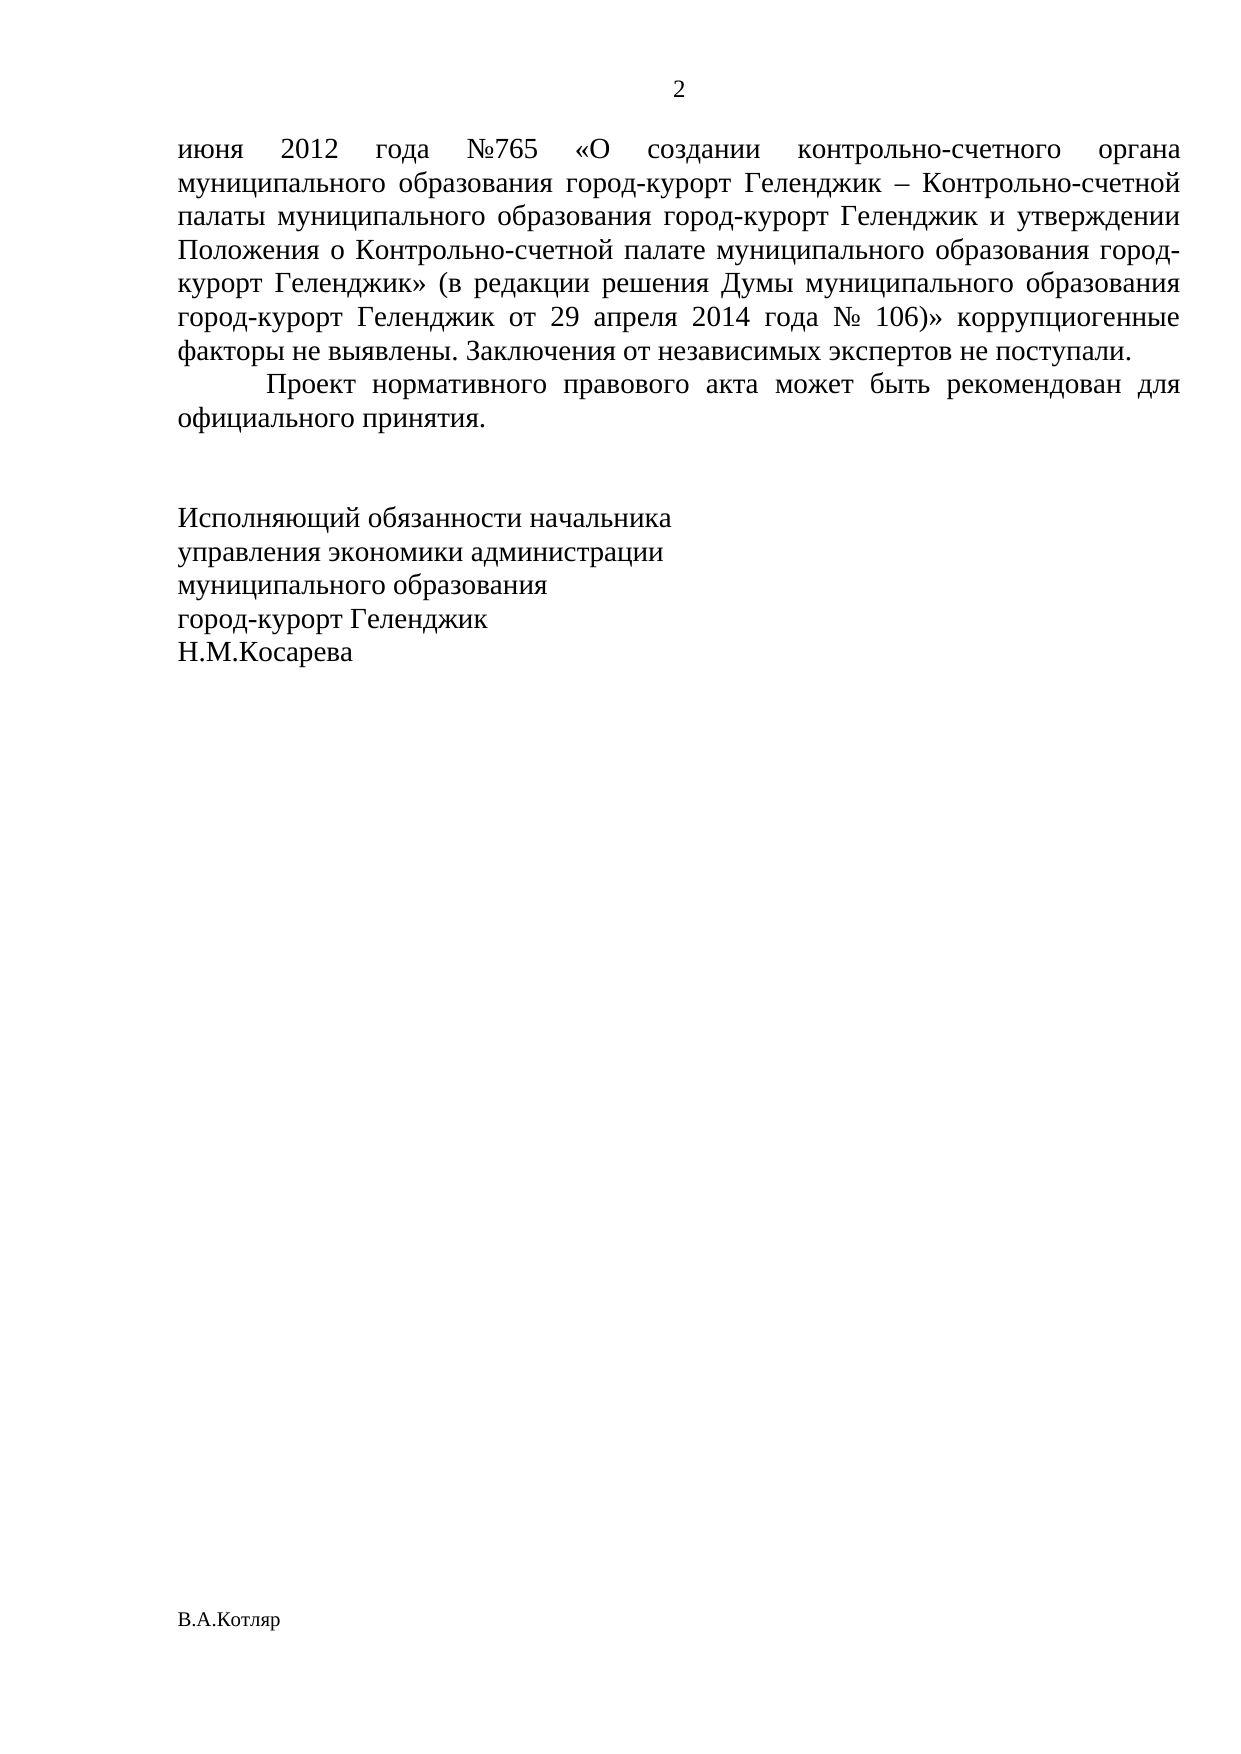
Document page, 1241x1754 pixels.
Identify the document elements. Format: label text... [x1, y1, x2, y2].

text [177, 131, 1181, 366]
text Проект нормативного правового акта может быть рекомендован для официального принятия. [177, 366, 1181, 433]
text муниципального образования [177, 567, 1181, 601]
text Исполняющий обязанности начальника [177, 500, 1181, 534]
text В.А.Котляр [177, 1606, 1181, 1631]
text управления экономики администрации [177, 534, 1181, 567]
text город-курорт Геленджик Н.М.Косарева [177, 601, 1181, 668]
